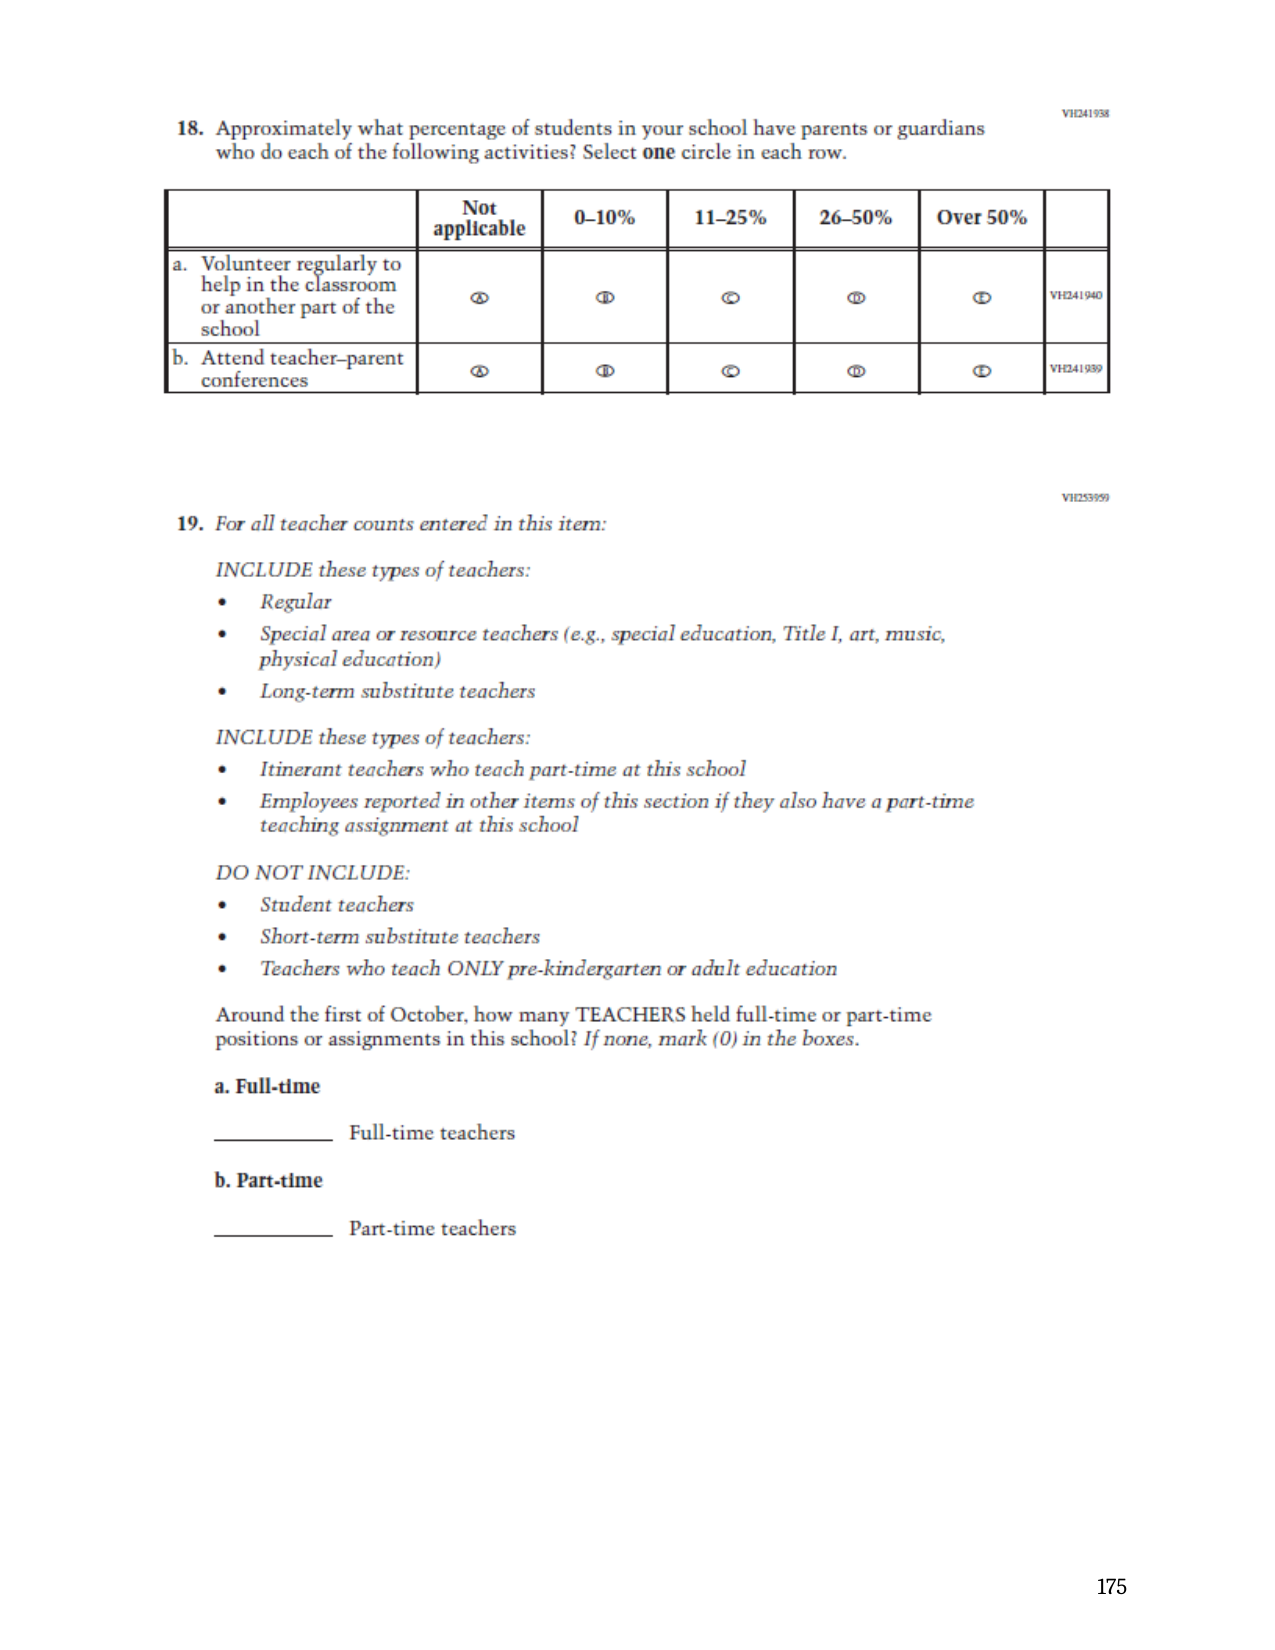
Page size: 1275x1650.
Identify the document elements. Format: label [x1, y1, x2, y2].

picture [158, 89, 1134, 1261]
